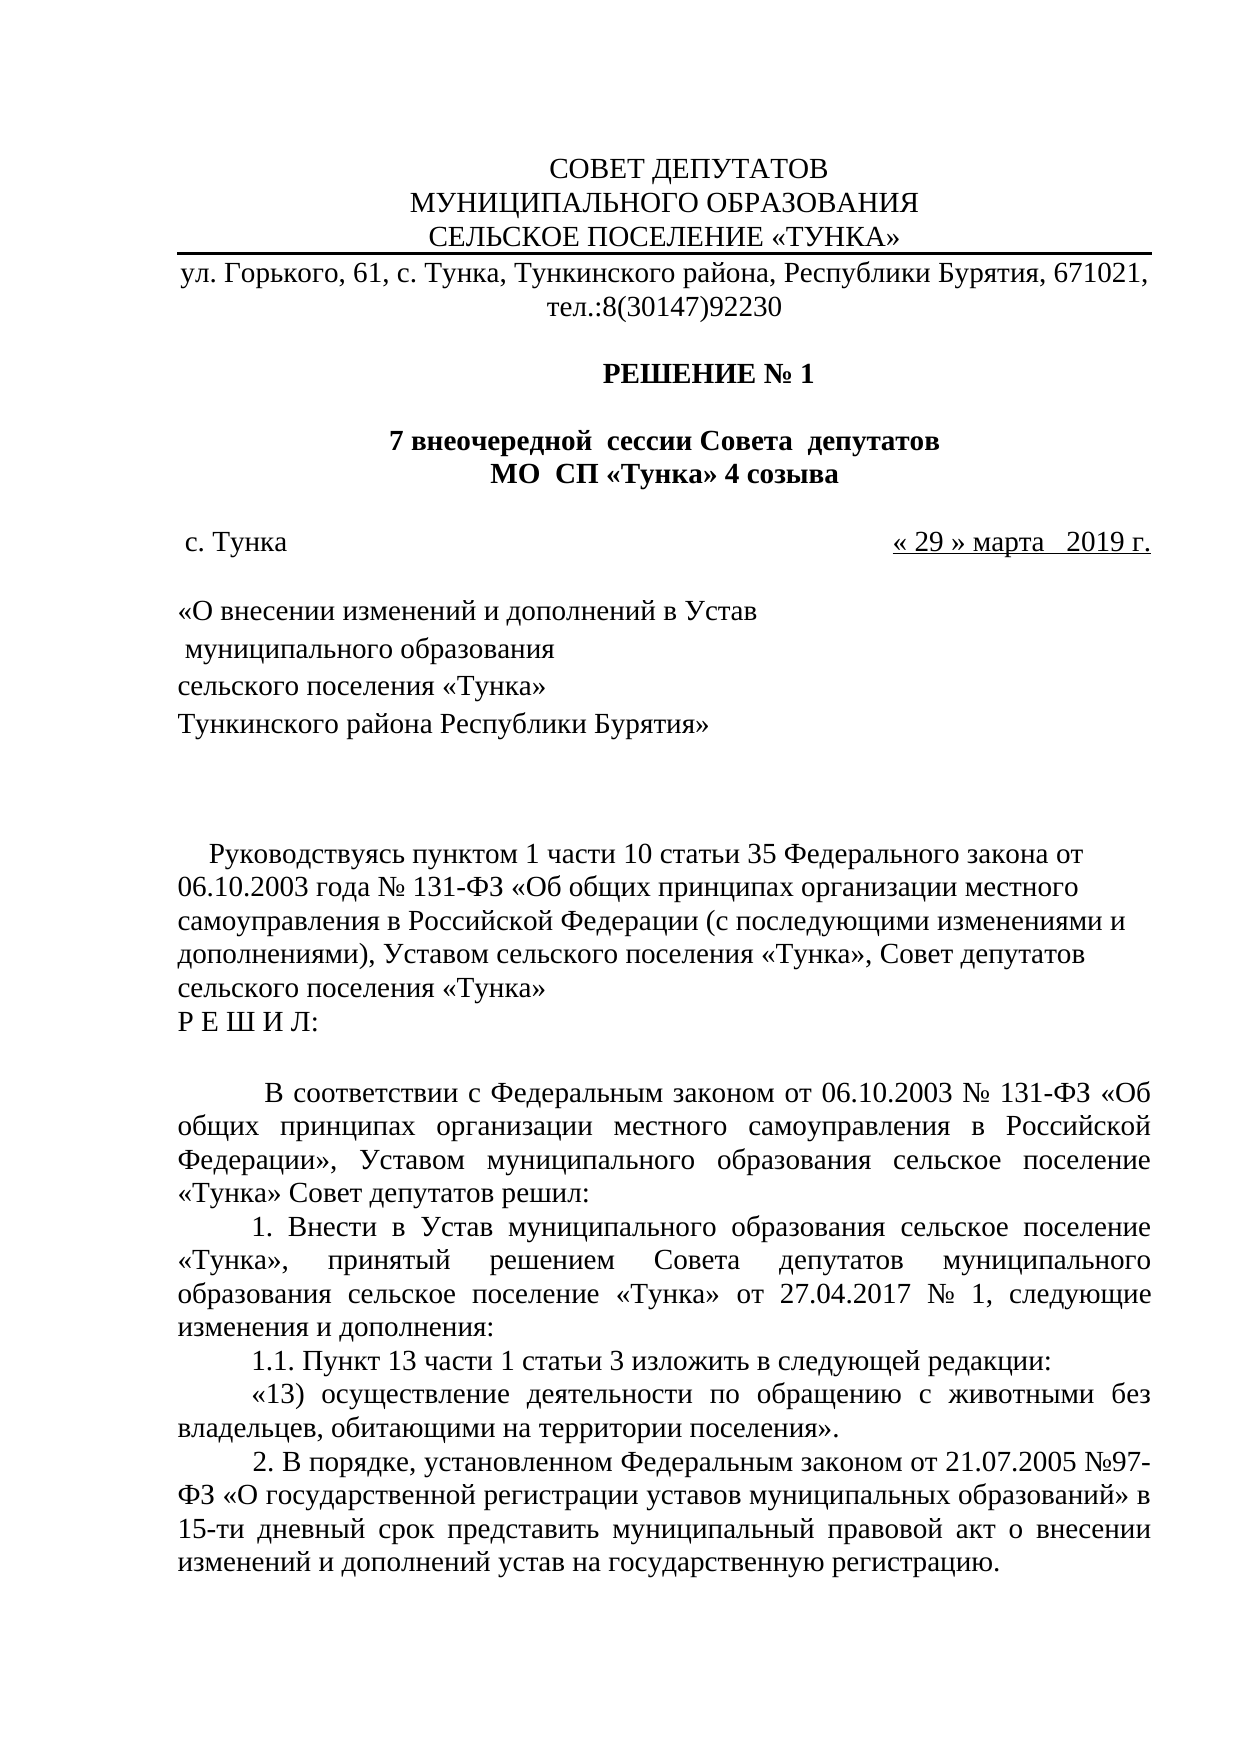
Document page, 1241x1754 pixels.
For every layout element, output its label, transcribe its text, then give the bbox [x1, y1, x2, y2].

text РЕШЕНИЕ № 1 [177, 356, 1152, 389]
text СЕЛЬСКОЕ ПОСЕЛЕНИЕ «ТУНКА» [177, 219, 1152, 252]
text В соответствии с Федеральным законом от 06.10.2003 № 131-ФЗ «Об общих принципах организации местного самоуправления в Российской Федерации», Уставом муниципального образования сельское поселение «Тунка» Совет депутатов решил: [177, 1075, 1152, 1209]
text тел.:8(30147)92230 [177, 289, 1152, 322]
text МУНИЦИПАЛЬНОГО ОБРАЗОВАНИЯ [177, 185, 1152, 219]
text 7 внеочередной сессии Совета депутатов [177, 423, 1152, 457]
text Тункинского района Республики Бурятия» [177, 703, 1152, 741]
text 1. Внести в Устав муниципального образования сельское поселение «Тунка», принятый решением Совета депутатов муниципального образования сельское поселение «Тунка» от 27.04.2017 № 1, следующие изменения и дополнения: [177, 1209, 1152, 1343]
text 1.1. Пункт 13 части 1 статьи 3 изложить в следующей редакции: [177, 1343, 1152, 1377]
text СОВЕТ ДЕПУТАТОВ [177, 152, 1152, 185]
text Р Е Ш И Л: [177, 1004, 1152, 1037]
text сельского поселения «Тунка» [177, 666, 1152, 703]
text МО СП «Тунка» 4 созыва [177, 457, 1152, 490]
text Руководствуясь пунктом 1 части 10 статьи 35 Федерального закона от 06.10.2003 года № 131-ФЗ «Об общих принципах организации местного самоуправления в Российской Федерации (с последующими изменениями и дополнениями), Уставом сельского поселения «Тунка», Совет депутатов сельского поселения «Тунка» [177, 836, 1152, 1004]
text муниципального образования [177, 628, 1152, 666]
text с. Тунка « 29 » марта 2019 г. [177, 524, 1152, 557]
text «О внесении изменений и дополнений в Устав [177, 591, 1152, 628]
text ул. Горького, 61, с. Тунка, Тункинского района, Республики Бурятия, 671021, [177, 255, 1152, 289]
text «13) осуществление деятельности по обращению с животными без владельцев, обитающими на территории поселения». [177, 1377, 1152, 1444]
text 2. В порядке, установленном Федеральным законом от 21.07.2005 №97-ФЗ «О государственной регистрации уставов муниципальных образований» в 15-ти дневный срок представить муниципальный правовой акт о внесении изменений и дополнений устав на государственную регистрацию. [177, 1444, 1152, 1578]
